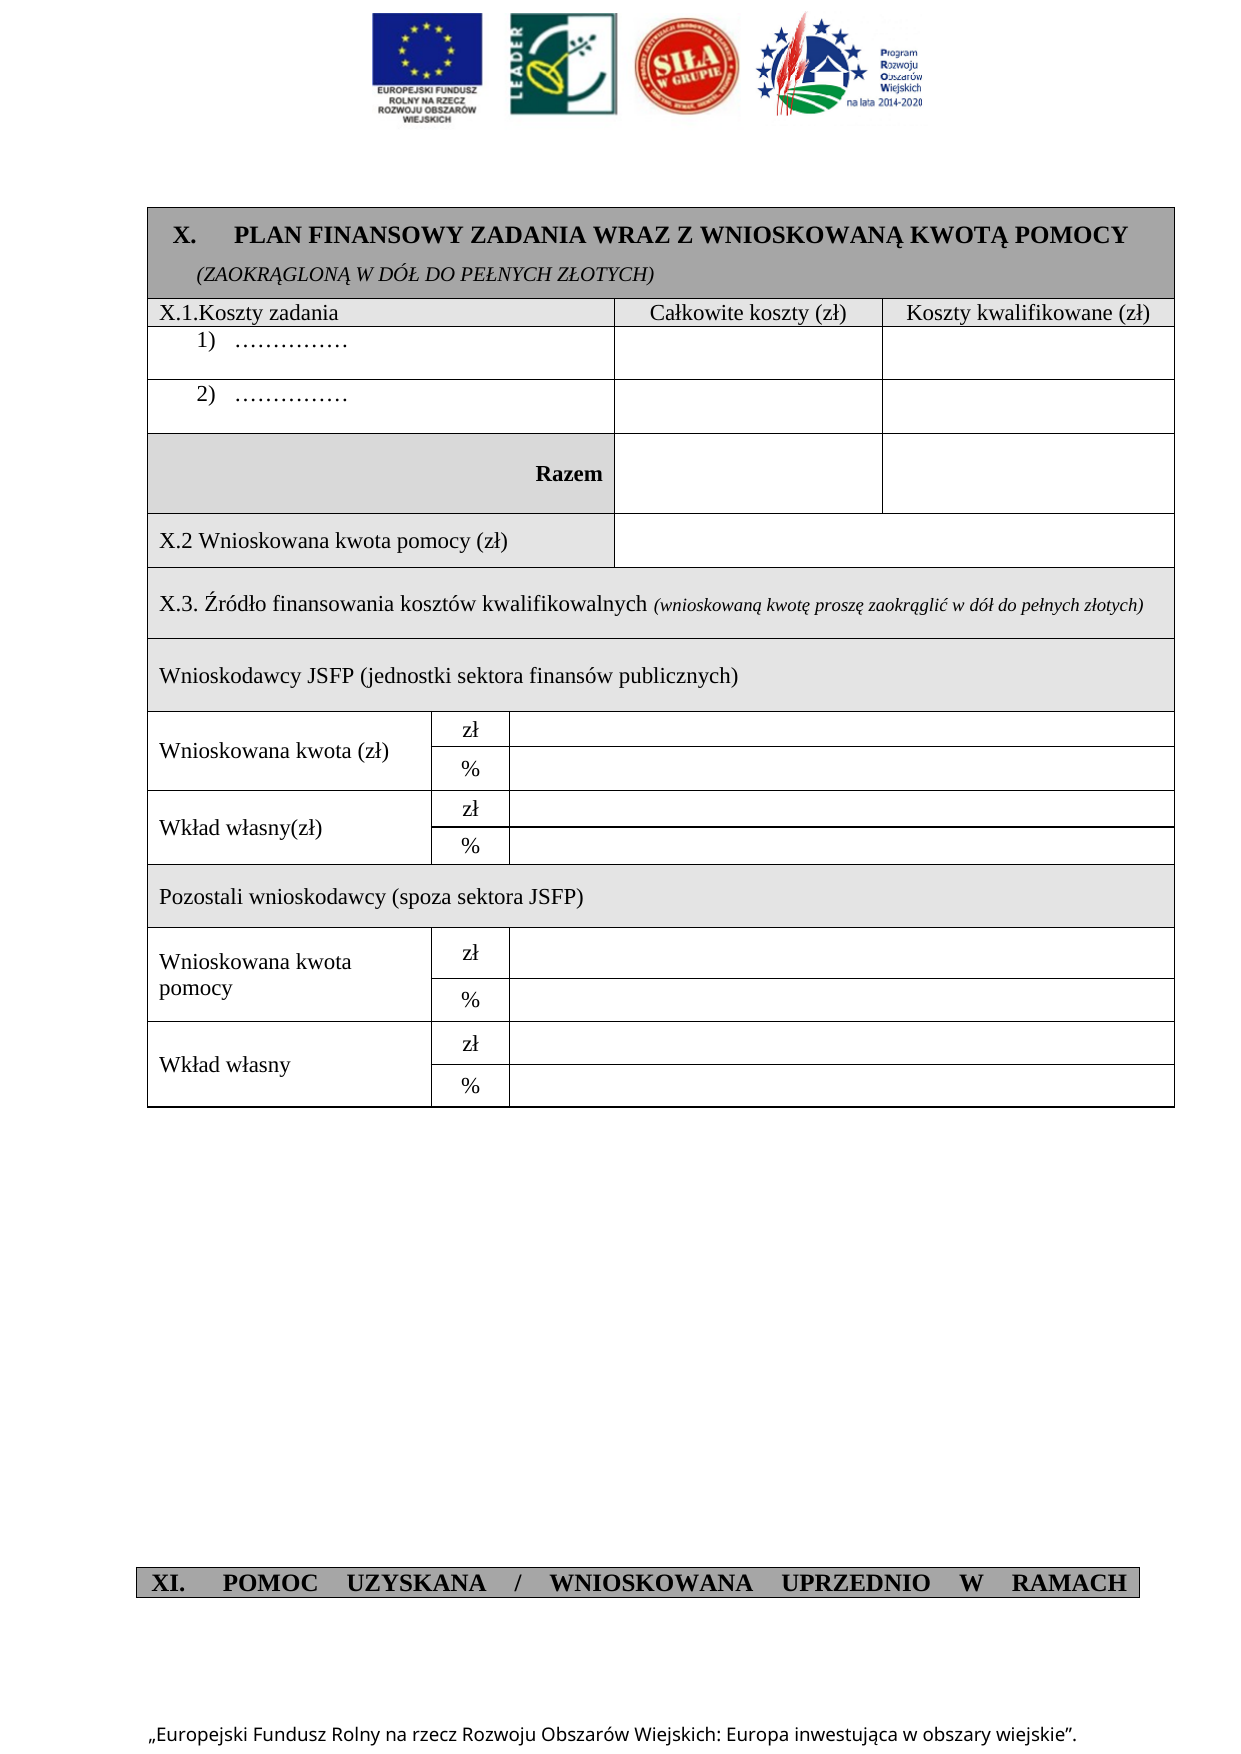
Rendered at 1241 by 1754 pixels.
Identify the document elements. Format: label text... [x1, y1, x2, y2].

table_cell [883, 380, 1174, 433]
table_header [137, 1568, 1139, 1597]
table_cell % [432, 747, 509, 789]
table_cell X.3. Źródło finansowania kosztów kwalifikowalnych (wnioskowaną kwotę proszę zaokrąglić w dół do pełnych złotych) [148, 568, 1174, 638]
table_cell [883, 434, 1174, 513]
table_cell X.1.Koszty zadania [148, 299, 614, 326]
table_cell % [432, 979, 509, 1021]
table_cell Razem [148, 434, 614, 513]
table_cell [883, 327, 1174, 379]
table_cell [510, 712, 1174, 746]
picture [370, 11, 930, 140]
table_cell zł [432, 712, 509, 746]
table_cell Całkowite koszty (zł) [615, 299, 882, 326]
table_cell X.2 Wnioskowana kwota pomocy (zł) [148, 514, 614, 567]
table_cell Pozostali wnioskodawcy (spoza sektora JSFP) [148, 865, 1174, 927]
table_cell [615, 434, 882, 513]
table_cell [510, 828, 1174, 864]
table_cell [510, 928, 1174, 977]
table_cell Wnioskowana kwota pomocy [148, 928, 431, 1021]
table_cell [510, 1022, 1174, 1064]
table_header PLAN FINANSOWY ZADANIA WRAZ Z WNIOSKOWANĄ KWOTĄ POMOCY (ZAOKRĄGLONĄ W DÓŁ DO PEŁNYCH ZŁOTYCH) [148, 208, 1174, 298]
table_cell [510, 979, 1174, 1021]
table_cell Koszty kwalifikowane (zł) [883, 299, 1174, 326]
table_cell …………… [148, 380, 614, 433]
table_cell [615, 514, 1174, 567]
table_cell [510, 1065, 1174, 1106]
table_cell Wnioskodawcy JSFP (jednostki sektora finansów publicznych) [148, 639, 1174, 711]
table_cell zł [432, 928, 509, 977]
table_cell % [432, 828, 509, 864]
table_cell …………… [148, 327, 614, 379]
table_cell Wnioskowana kwota (zł) [148, 712, 431, 789]
table_cell zł [432, 1022, 509, 1064]
table_cell Wkład własny [148, 1022, 431, 1106]
table_cell % [432, 1065, 509, 1106]
table_cell Wkład własny(zł) [148, 791, 431, 864]
table_cell [615, 380, 882, 433]
table_cell zł [432, 791, 509, 826]
table_cell [615, 327, 882, 379]
table_cell [510, 791, 1174, 826]
table_cell [510, 747, 1174, 789]
